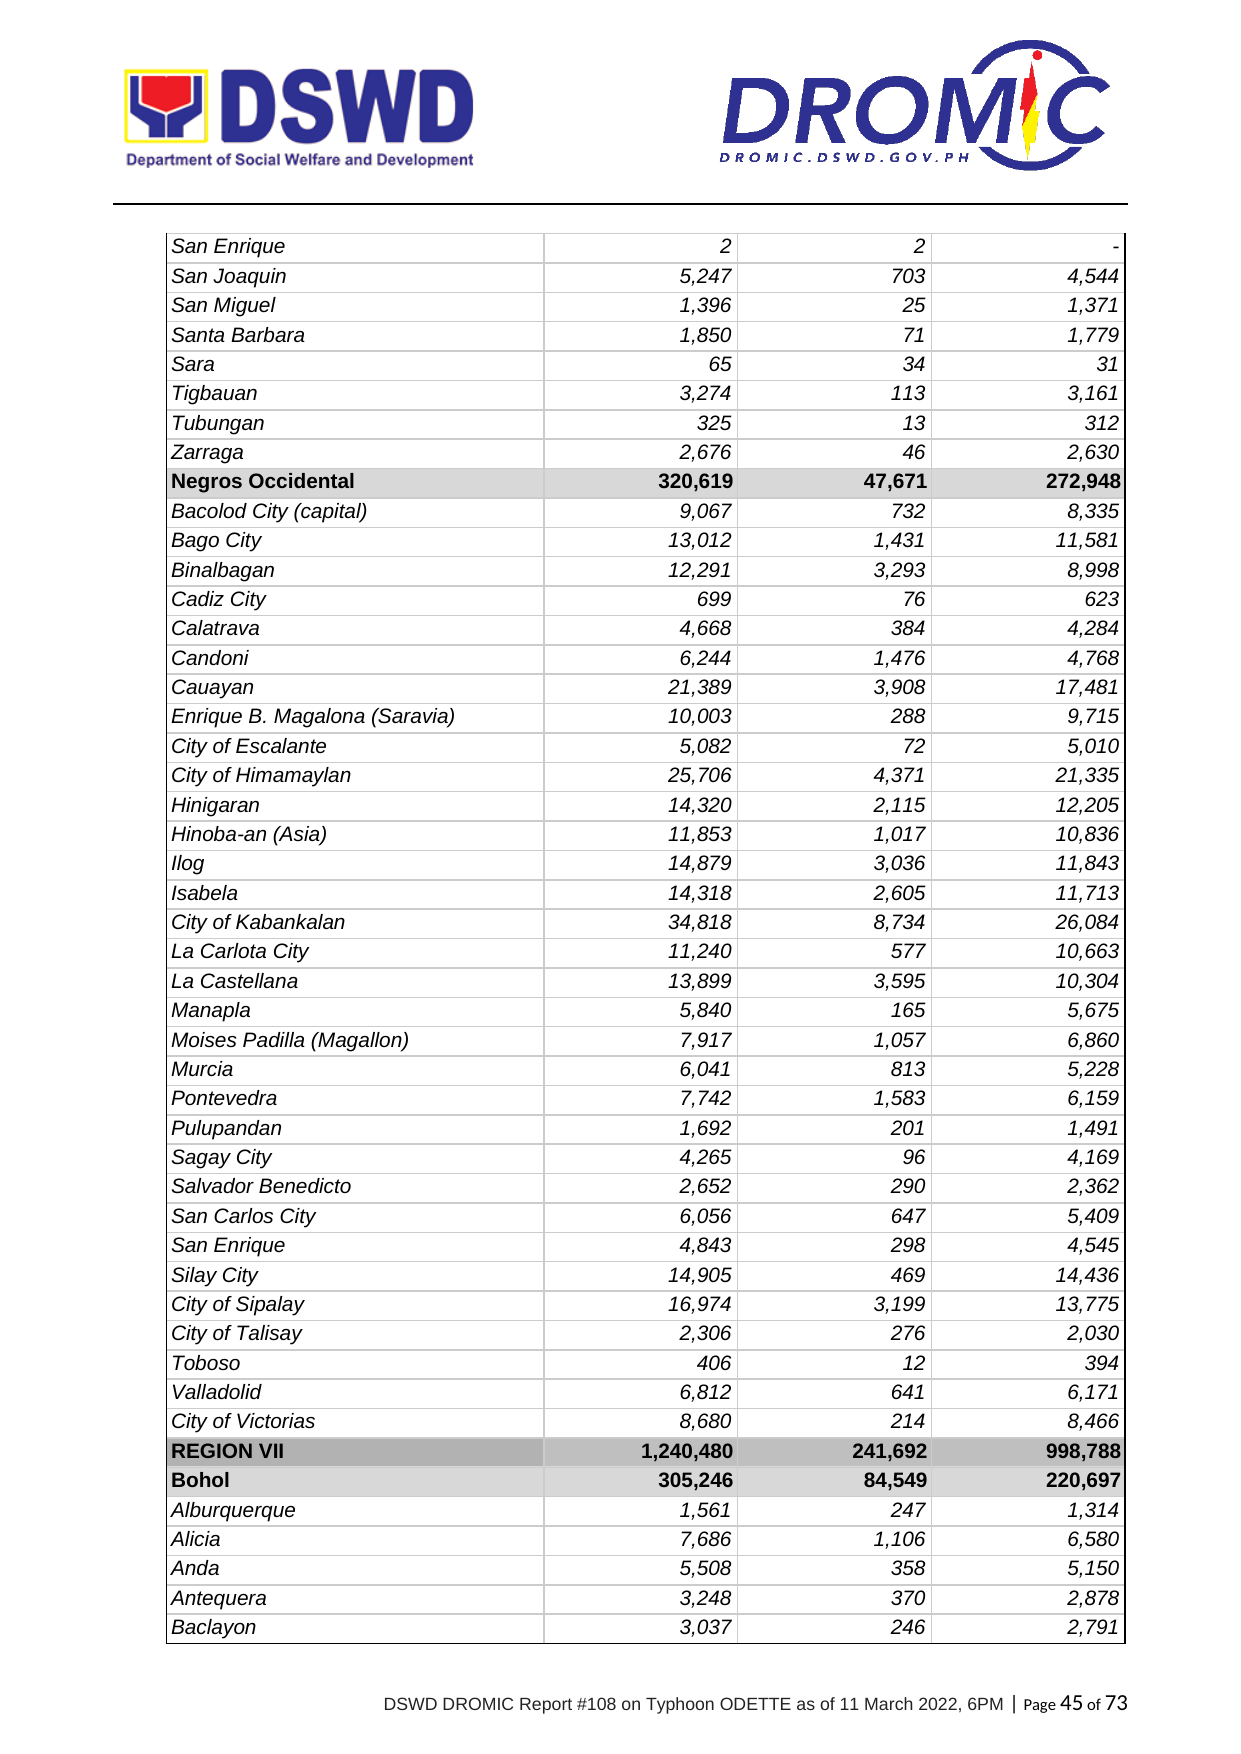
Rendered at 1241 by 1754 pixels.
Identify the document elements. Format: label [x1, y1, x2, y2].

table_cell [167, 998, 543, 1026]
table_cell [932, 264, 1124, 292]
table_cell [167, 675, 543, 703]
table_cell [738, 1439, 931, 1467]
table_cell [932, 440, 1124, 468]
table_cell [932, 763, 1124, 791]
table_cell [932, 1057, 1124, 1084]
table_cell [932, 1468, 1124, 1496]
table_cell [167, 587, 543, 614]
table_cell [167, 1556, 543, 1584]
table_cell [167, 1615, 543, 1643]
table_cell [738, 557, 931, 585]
picture [112, 65, 487, 173]
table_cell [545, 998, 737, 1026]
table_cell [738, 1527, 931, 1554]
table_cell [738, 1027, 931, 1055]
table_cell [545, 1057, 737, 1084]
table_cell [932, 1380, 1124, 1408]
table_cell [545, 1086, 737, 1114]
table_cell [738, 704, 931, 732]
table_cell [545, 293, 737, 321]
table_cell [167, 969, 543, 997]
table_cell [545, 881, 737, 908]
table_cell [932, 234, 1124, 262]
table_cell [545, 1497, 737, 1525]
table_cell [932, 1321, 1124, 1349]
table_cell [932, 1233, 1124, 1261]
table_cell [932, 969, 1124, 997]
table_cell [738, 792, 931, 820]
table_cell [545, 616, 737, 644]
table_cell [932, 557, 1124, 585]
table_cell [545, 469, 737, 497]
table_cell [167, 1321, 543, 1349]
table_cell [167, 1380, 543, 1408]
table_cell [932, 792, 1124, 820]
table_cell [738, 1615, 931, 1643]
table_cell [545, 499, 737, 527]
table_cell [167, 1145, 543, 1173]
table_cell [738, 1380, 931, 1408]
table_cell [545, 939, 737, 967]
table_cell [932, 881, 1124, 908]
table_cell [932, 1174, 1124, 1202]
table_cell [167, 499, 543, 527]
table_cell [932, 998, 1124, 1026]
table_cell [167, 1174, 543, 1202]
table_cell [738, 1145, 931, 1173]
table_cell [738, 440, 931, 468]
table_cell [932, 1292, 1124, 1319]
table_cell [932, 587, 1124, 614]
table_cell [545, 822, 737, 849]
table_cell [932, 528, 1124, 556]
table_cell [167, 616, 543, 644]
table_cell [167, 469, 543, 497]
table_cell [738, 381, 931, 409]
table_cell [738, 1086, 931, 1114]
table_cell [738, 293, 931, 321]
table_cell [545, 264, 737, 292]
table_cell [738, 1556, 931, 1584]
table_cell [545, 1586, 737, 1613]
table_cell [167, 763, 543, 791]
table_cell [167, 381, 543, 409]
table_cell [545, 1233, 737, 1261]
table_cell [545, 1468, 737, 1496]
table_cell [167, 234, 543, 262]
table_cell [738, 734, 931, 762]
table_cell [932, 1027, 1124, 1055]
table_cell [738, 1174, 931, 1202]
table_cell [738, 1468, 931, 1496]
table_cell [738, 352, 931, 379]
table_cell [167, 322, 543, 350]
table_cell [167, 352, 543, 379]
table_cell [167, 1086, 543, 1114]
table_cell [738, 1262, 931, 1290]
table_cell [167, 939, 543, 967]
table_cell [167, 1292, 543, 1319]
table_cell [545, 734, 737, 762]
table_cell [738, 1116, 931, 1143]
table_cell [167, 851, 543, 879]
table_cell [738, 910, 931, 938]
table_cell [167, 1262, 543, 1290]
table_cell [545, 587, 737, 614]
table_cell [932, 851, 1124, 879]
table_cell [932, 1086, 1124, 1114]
picture [676, 39, 1149, 171]
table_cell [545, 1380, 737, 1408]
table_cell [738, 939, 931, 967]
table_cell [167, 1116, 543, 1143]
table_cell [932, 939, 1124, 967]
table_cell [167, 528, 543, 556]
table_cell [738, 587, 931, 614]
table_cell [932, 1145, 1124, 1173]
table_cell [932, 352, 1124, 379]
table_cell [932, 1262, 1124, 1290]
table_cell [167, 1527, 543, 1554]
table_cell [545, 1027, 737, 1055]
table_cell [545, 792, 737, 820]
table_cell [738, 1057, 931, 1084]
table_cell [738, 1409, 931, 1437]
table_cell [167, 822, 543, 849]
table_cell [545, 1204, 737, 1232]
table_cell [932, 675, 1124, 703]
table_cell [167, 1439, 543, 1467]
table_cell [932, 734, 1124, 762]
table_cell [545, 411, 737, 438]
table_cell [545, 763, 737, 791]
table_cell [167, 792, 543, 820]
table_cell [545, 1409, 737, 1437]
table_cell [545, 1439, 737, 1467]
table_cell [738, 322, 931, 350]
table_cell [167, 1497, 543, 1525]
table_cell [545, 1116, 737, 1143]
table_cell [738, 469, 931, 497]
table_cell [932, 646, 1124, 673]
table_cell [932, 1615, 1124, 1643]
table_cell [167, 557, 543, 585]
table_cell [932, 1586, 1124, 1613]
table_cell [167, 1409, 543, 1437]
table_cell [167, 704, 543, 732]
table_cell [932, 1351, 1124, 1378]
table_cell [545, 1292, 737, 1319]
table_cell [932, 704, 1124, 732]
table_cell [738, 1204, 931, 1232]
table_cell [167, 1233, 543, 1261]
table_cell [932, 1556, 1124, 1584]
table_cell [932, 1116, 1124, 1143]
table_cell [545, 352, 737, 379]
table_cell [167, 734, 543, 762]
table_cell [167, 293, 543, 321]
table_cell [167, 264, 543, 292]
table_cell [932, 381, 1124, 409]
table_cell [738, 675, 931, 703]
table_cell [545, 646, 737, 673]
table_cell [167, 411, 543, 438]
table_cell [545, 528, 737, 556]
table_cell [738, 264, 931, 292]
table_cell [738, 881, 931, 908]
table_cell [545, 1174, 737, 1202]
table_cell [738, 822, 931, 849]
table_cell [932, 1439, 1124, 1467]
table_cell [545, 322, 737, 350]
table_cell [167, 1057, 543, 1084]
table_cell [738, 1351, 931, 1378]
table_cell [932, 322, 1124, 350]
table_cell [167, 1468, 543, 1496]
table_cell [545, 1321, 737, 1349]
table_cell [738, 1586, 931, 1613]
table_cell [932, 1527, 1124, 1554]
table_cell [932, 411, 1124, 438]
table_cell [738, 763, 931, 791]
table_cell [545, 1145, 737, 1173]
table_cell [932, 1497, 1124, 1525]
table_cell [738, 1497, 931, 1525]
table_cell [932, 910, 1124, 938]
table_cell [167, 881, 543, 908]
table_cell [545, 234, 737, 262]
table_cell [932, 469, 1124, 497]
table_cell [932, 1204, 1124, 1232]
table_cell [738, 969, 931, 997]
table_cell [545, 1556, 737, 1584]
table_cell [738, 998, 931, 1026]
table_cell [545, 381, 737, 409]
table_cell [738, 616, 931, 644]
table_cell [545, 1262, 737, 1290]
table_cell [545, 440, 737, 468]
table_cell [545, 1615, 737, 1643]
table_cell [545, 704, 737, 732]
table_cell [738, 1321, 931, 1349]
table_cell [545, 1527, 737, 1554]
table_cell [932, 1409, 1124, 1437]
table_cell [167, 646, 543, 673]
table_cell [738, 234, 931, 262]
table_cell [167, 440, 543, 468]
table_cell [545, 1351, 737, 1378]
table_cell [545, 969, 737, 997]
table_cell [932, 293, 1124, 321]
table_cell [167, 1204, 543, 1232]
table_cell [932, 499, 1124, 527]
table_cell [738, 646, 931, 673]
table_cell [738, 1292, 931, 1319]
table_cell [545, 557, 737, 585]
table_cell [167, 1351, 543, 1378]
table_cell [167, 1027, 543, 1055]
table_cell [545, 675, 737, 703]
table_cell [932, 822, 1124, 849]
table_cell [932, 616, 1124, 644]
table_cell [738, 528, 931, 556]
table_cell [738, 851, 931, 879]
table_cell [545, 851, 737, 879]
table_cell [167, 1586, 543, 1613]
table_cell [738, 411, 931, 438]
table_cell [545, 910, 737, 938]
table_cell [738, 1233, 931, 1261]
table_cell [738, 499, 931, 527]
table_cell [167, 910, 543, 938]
